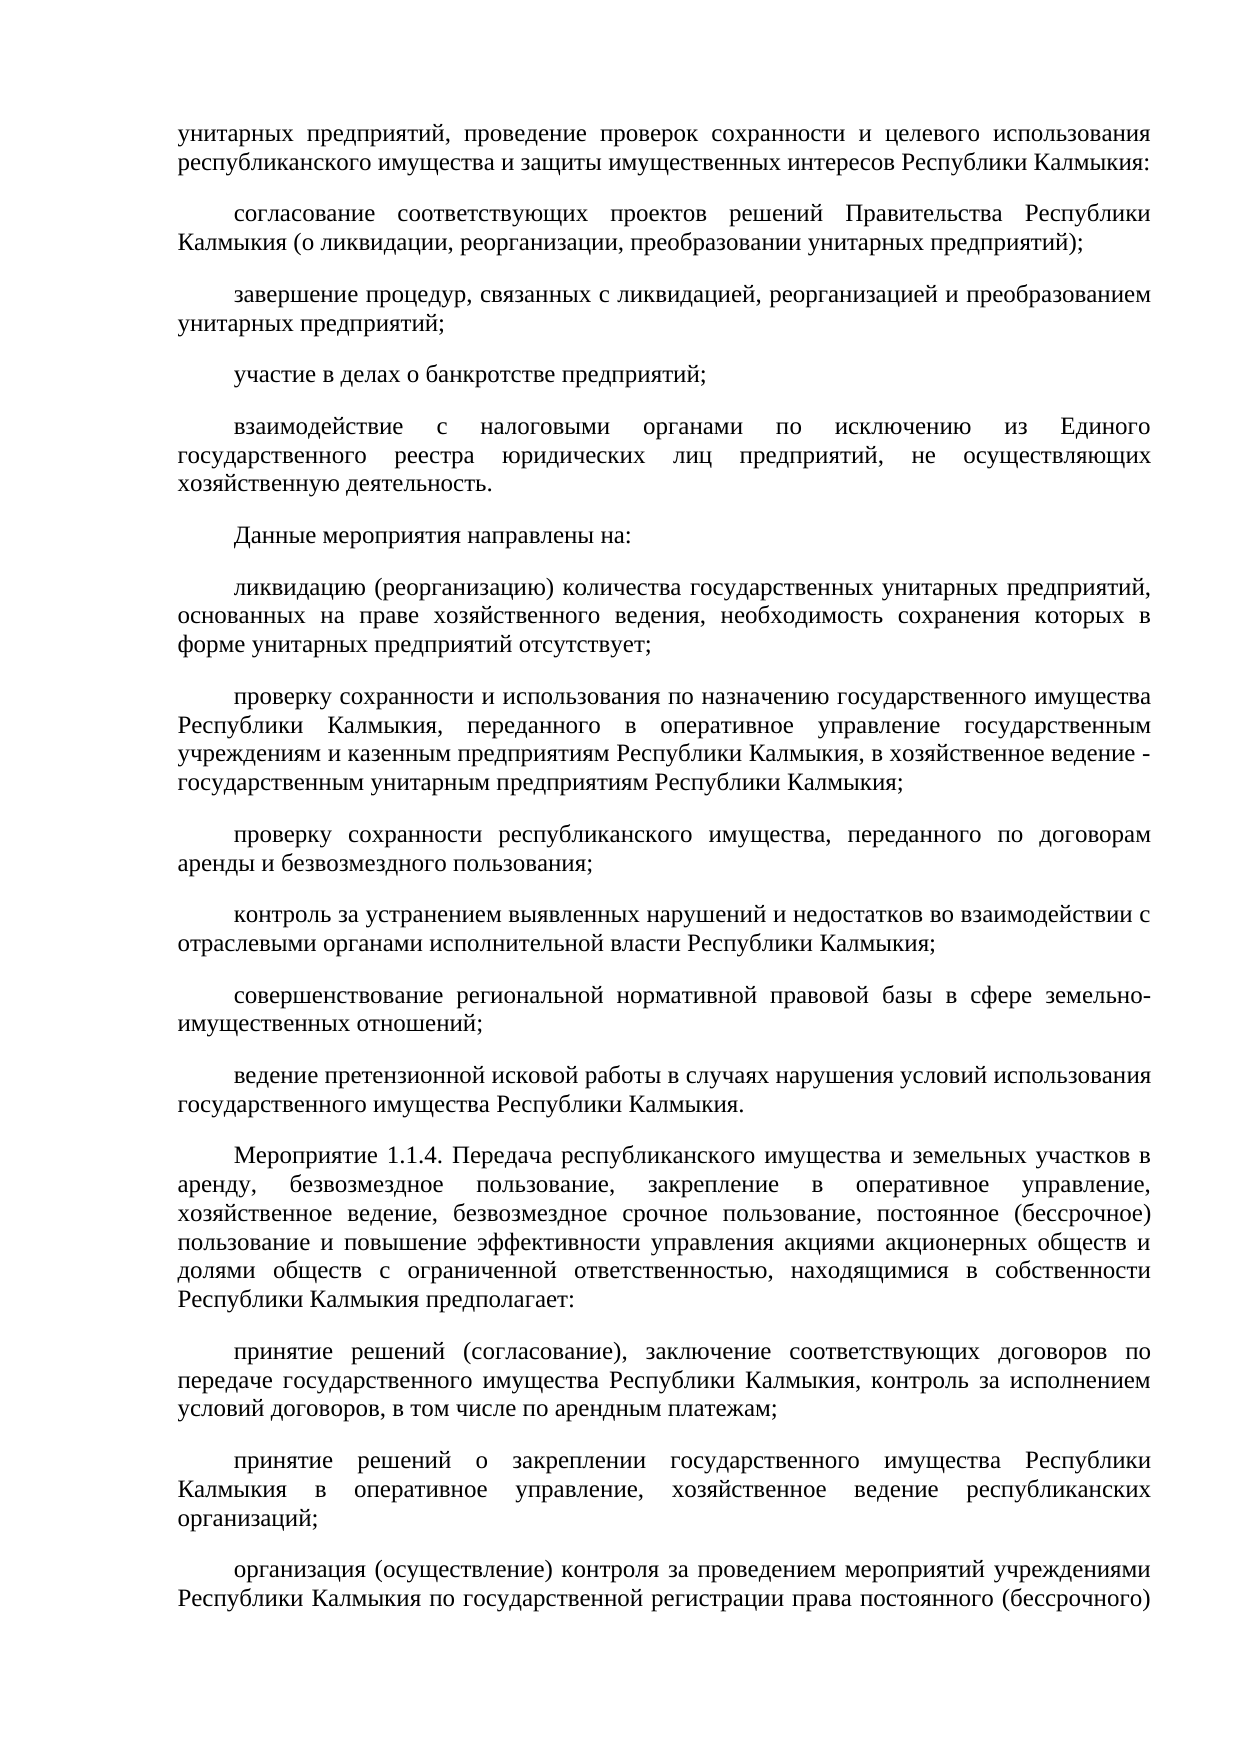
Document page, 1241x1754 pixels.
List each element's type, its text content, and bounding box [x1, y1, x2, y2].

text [177, 1554, 1152, 1612]
text взаимодействие с налоговыми органами по исключению из Единого государственного реестра юридических лиц предприятий, не осуществляющих хозяйственную деятельность. [177, 411, 1152, 497]
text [177, 118, 1152, 176]
text принятие решений (согласование), заключение соответствующих договоров по передаче государственного имущества Республики Калмыкия, контроль за исполнением условий договоров, в том числе по арендным платежам; [177, 1336, 1152, 1422]
text завершение процедур, связанных с ликвидацией, реорганизацией и преобразованием унитарных предприятий; [177, 279, 1152, 336]
text ведение претензионной исковой работы в случаях нарушения условий использования государственного имущества Республики Калмыкия. [177, 1060, 1152, 1118]
text согласование соответствующих проектов решений Правительства Республики Калмыкия (о ликвидации, реорганизации, преобразовании унитарных предприятий); [177, 198, 1152, 256]
text участие в делах о банкротстве предприятий; [177, 359, 1152, 388]
text принятие решений о закреплении государственного имущества Республики Калмыкия в оперативное управление, хозяйственное ведение республиканских организаций; [177, 1445, 1152, 1531]
text ликвидацию (реорганизацию) количества государственных унитарных предприятий, основанных на праве хозяйственного ведения, необходимость сохранения которых в форме унитарных предприятий отсутствует; [177, 572, 1152, 658]
text Мероприятие 1.1.4. Передача республиканского имущества и земельных участков в аренду, безвозмездное пользование, закрепление в оперативное управление, хозяйственное ведение, безвозмездное срочное пользование, постоянное (бессрочное) пользование и повышение эффективности управления акциями акционерных обществ и долями обществ с ограниченной ответственностью, находящимися в собственности Республики Калмыкия предполагает: [177, 1141, 1152, 1313]
text совершенствование региональной нормативной правовой базы в сфере земельно-имущественных отношений; [177, 980, 1152, 1037]
text проверку сохранности и использования по назначению государственного имущества Республики Калмыкия, переданного в оперативное управление государственным учреждениям и казенным предприятиям Республики Калмыкия, в хозяйственное ведение - государственным унитарным предприятиям Республики Калмыкия; [177, 681, 1152, 796]
text Данные мероприятия направлены на: [177, 520, 1152, 549]
text проверку сохранности республиканского имущества, переданного по договорам аренды и безвозмездного пользования; [177, 819, 1152, 876]
text контроль за устранением выявленных нарушений и недостатков во взаимодействии с отраслевыми органами исполнительной власти Республики Калмыкия; [177, 899, 1152, 957]
